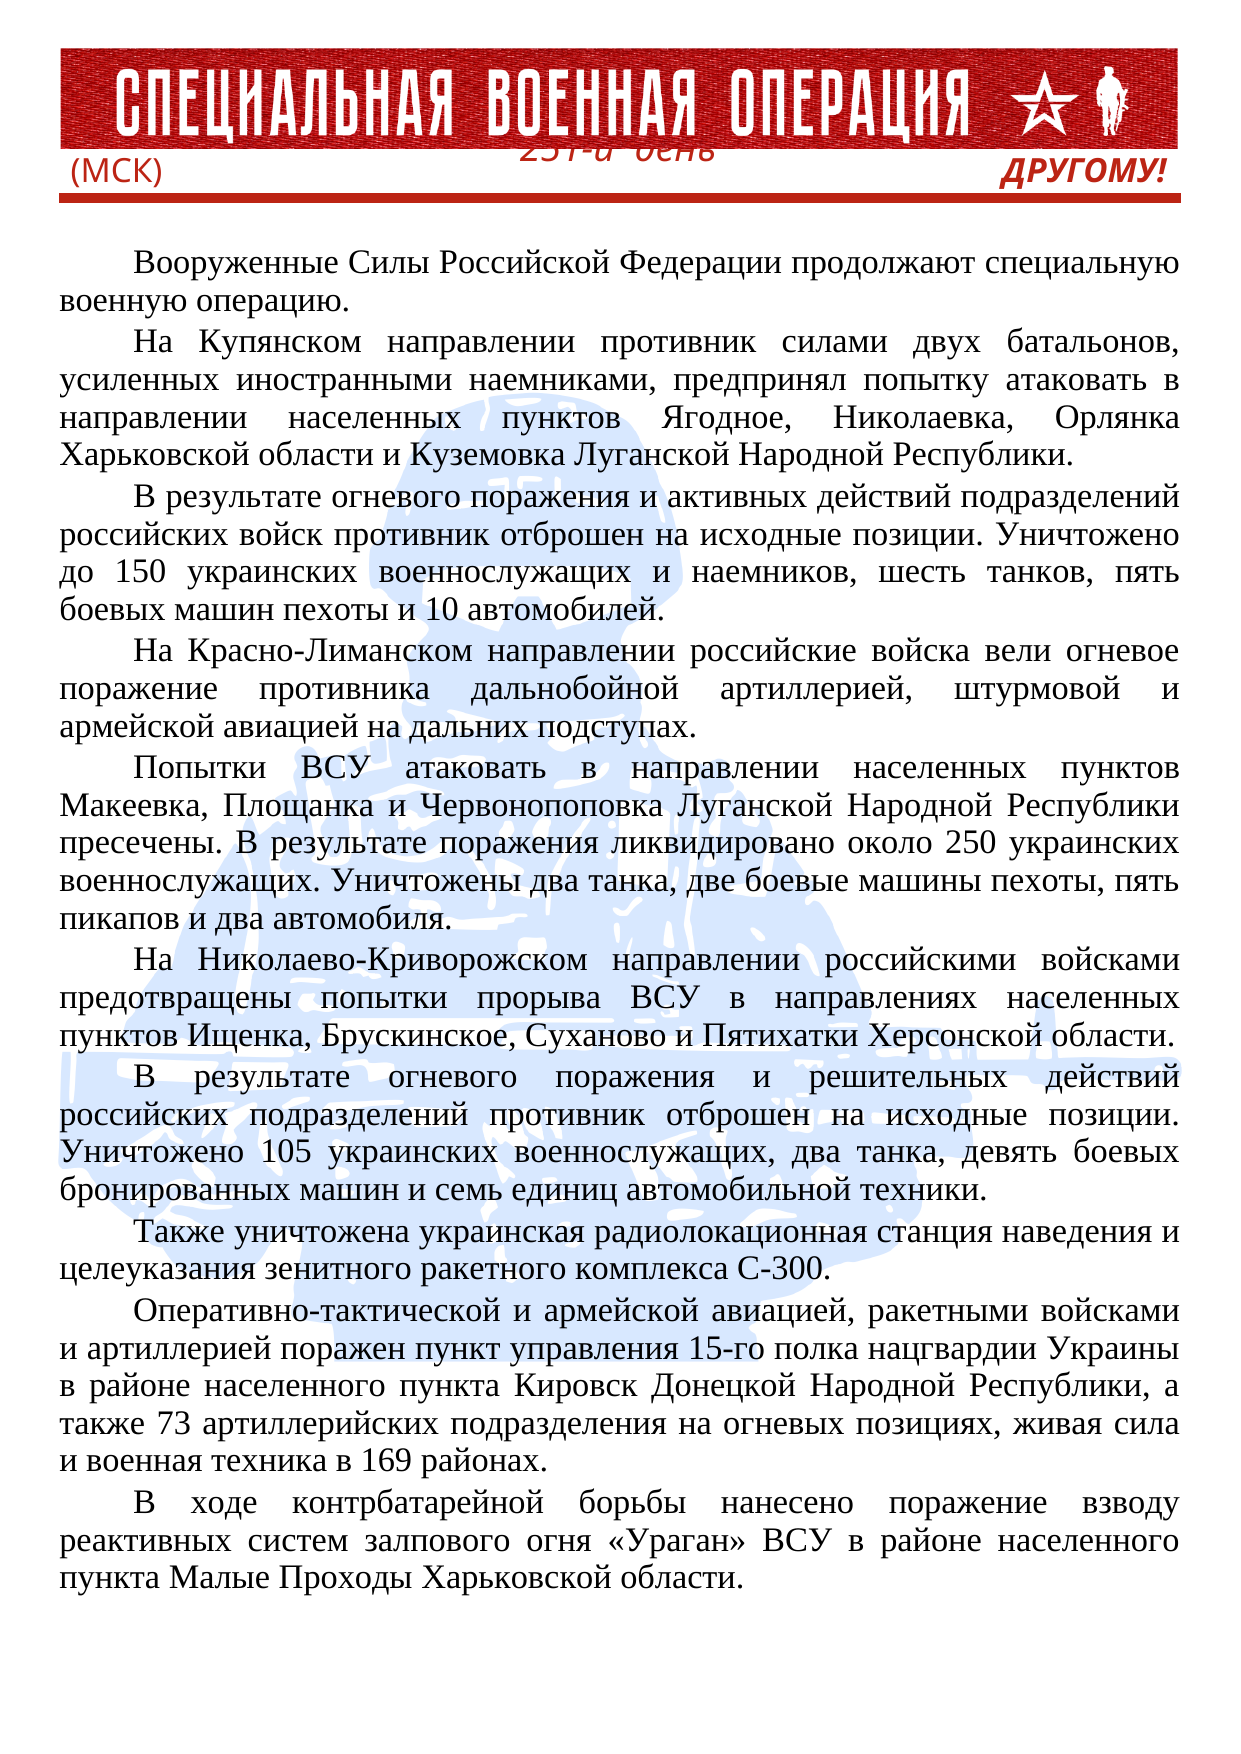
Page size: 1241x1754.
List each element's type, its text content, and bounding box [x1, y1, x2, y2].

table_header 251-й день [487, 149, 753, 193]
text В результате огневого поражения и решительных действий российских подразделений противник отброшен на исходные позиции. Уничтожено 105 украинских военнослужащих, два танка, девять боевых бронированных машин и семь единиц автомобильной техники. [59, 1058, 1181, 1208]
text Оперативно-тактической и армейской авиацией, ракетными войсками и артиллерией поражен пункт управления 15-го полка нацгвардии Украины в районе населенного пункта Кировск Донецкой Народной Республики, а также 73 артиллерийских подразделения на огневых позициях, живая сила и военная техника в 169 районах. [59, 1291, 1181, 1479]
text Также уничтожена украинская радиолокационная станция наведения и целеуказания зенитного ракетного комплекса С-300. [59, 1212, 1181, 1287]
picture [59, 48, 1177, 149]
text В результате огневого поражения и активных действий подразделений российских войск противник отброшен на исходные позиции. Уничтожено до 150 украинских военнослужащих и наемников, шесть танков, пять боевых машин пехоты и 10 автомобилей. [59, 477, 1181, 628]
text В ходе контрбатарейной борьбы нанесено поражение взводу реактивных систем залпового огня «Ураган» ВСУ в районе населенного пункта Малые Проходы Харьковской области. [59, 1483, 1181, 1596]
text На Купянском направлении противник силами двух батальонов, усиленных иностранными наемниками, предпринял попытку атаковать в направлении населенных пунктов Ягодное, Николаевка, Орлянка Харьковской области и Куземовка Луганской Народной Республики. [59, 323, 1181, 473]
text Попытки ВСУ атаковать в направлении населенных пунктов Макеевка, Площанка и Червонопоповка Луганской Народной Республики пресечены. В результате поражения ликвидировано около 250 украинских военнослужащих. Уничтожены два танка, две боевые машины пехоты, пять пикапов и два автомобиля. [59, 749, 1181, 937]
table_header ПРОЧТИ И ПЕРЕДАЙ ДРУГОМУ! [753, 102, 1181, 193]
table_header 2 ноября 2022 г., 14:20 (МСК) [59, 149, 487, 193]
table_cell [59, 193, 1181, 203]
text На Николаево-Криворожском направлении российскими войсками предотвращены попытки прорыва ВСУ в направлениях населенных пунктов Ищенка, Брускинское, Суханово и Пятихатки Херсонской области. [59, 941, 1181, 1053]
text На Красно-Лиманском направлении российские войска вели огневое поражение противника дальнобойной артиллерией, штурмовой и армейской авиацией на дальних подступах. [59, 632, 1181, 744]
text Вооруженные Силы Российской Федерации продолжают специальную военную операцию. [59, 243, 1181, 319]
